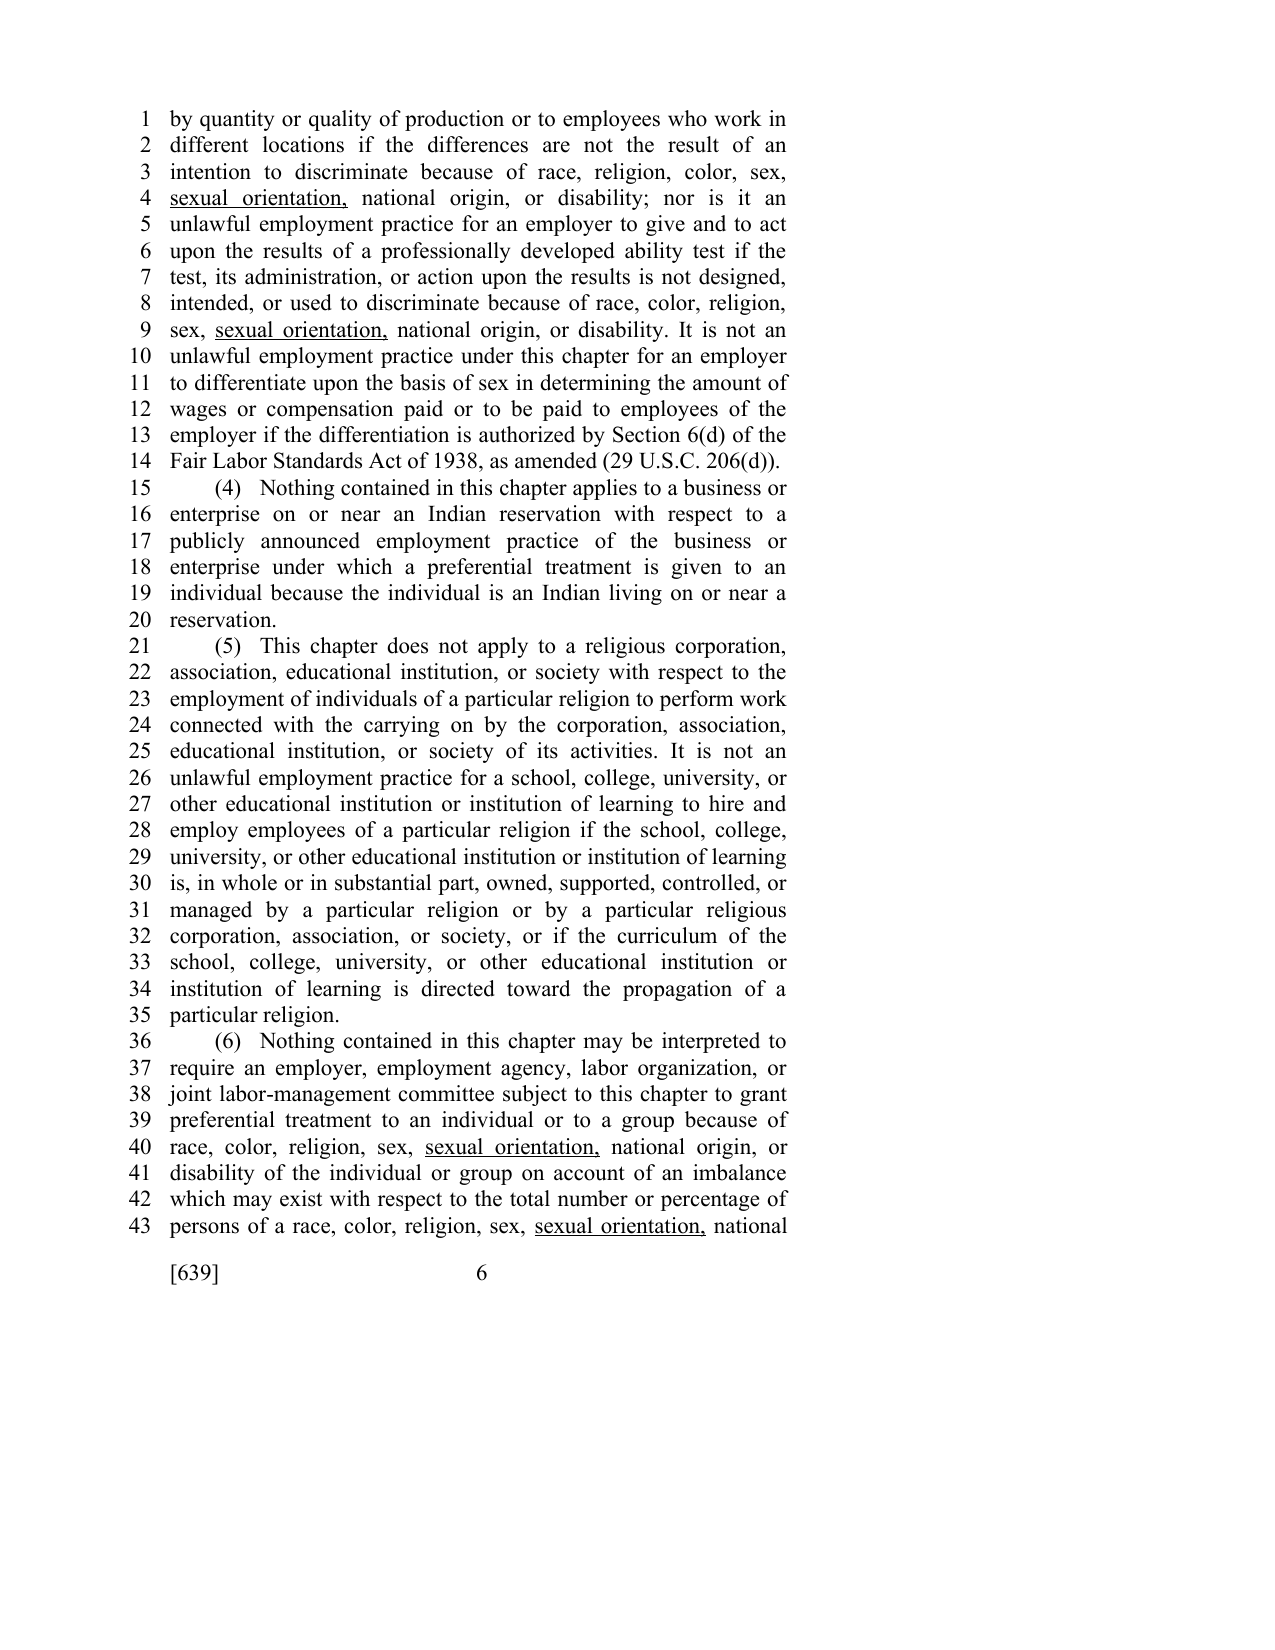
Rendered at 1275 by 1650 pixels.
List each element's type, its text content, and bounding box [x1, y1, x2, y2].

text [169, 105, 787, 474]
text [169, 1027, 787, 1238]
text (5) This chapter does not apply to a religious corporation, association, educational institution, or society with respect to the employment of individuals of a particular religion to perform work connected with the carrying on by the corporation, association, educational institution, or society of its activities. It is not an unlawful employment practice for a school, college, university, or other educational institution or institution of learning to hire and employ employees of a particular religion if the school, college, university, or other educational institution or institution of learning is, in whole or in substantial part, owned, supported, controlled, or managed by a particular religion or by a particular religious corporation, association, or society, or if the curriculum of the school, college, university, or other educational institution or institution of learning is directed toward the propagation of a particular religion. [169, 632, 787, 1027]
text (4) Nothing contained in this chapter applies to a business or enterprise on or near an Indian reservation with respect to a publicly announced employment practice of the business or enterprise under which a preferential treatment is given to an individual because the individual is an Indian living on or near a reservation. [169, 474, 787, 632]
